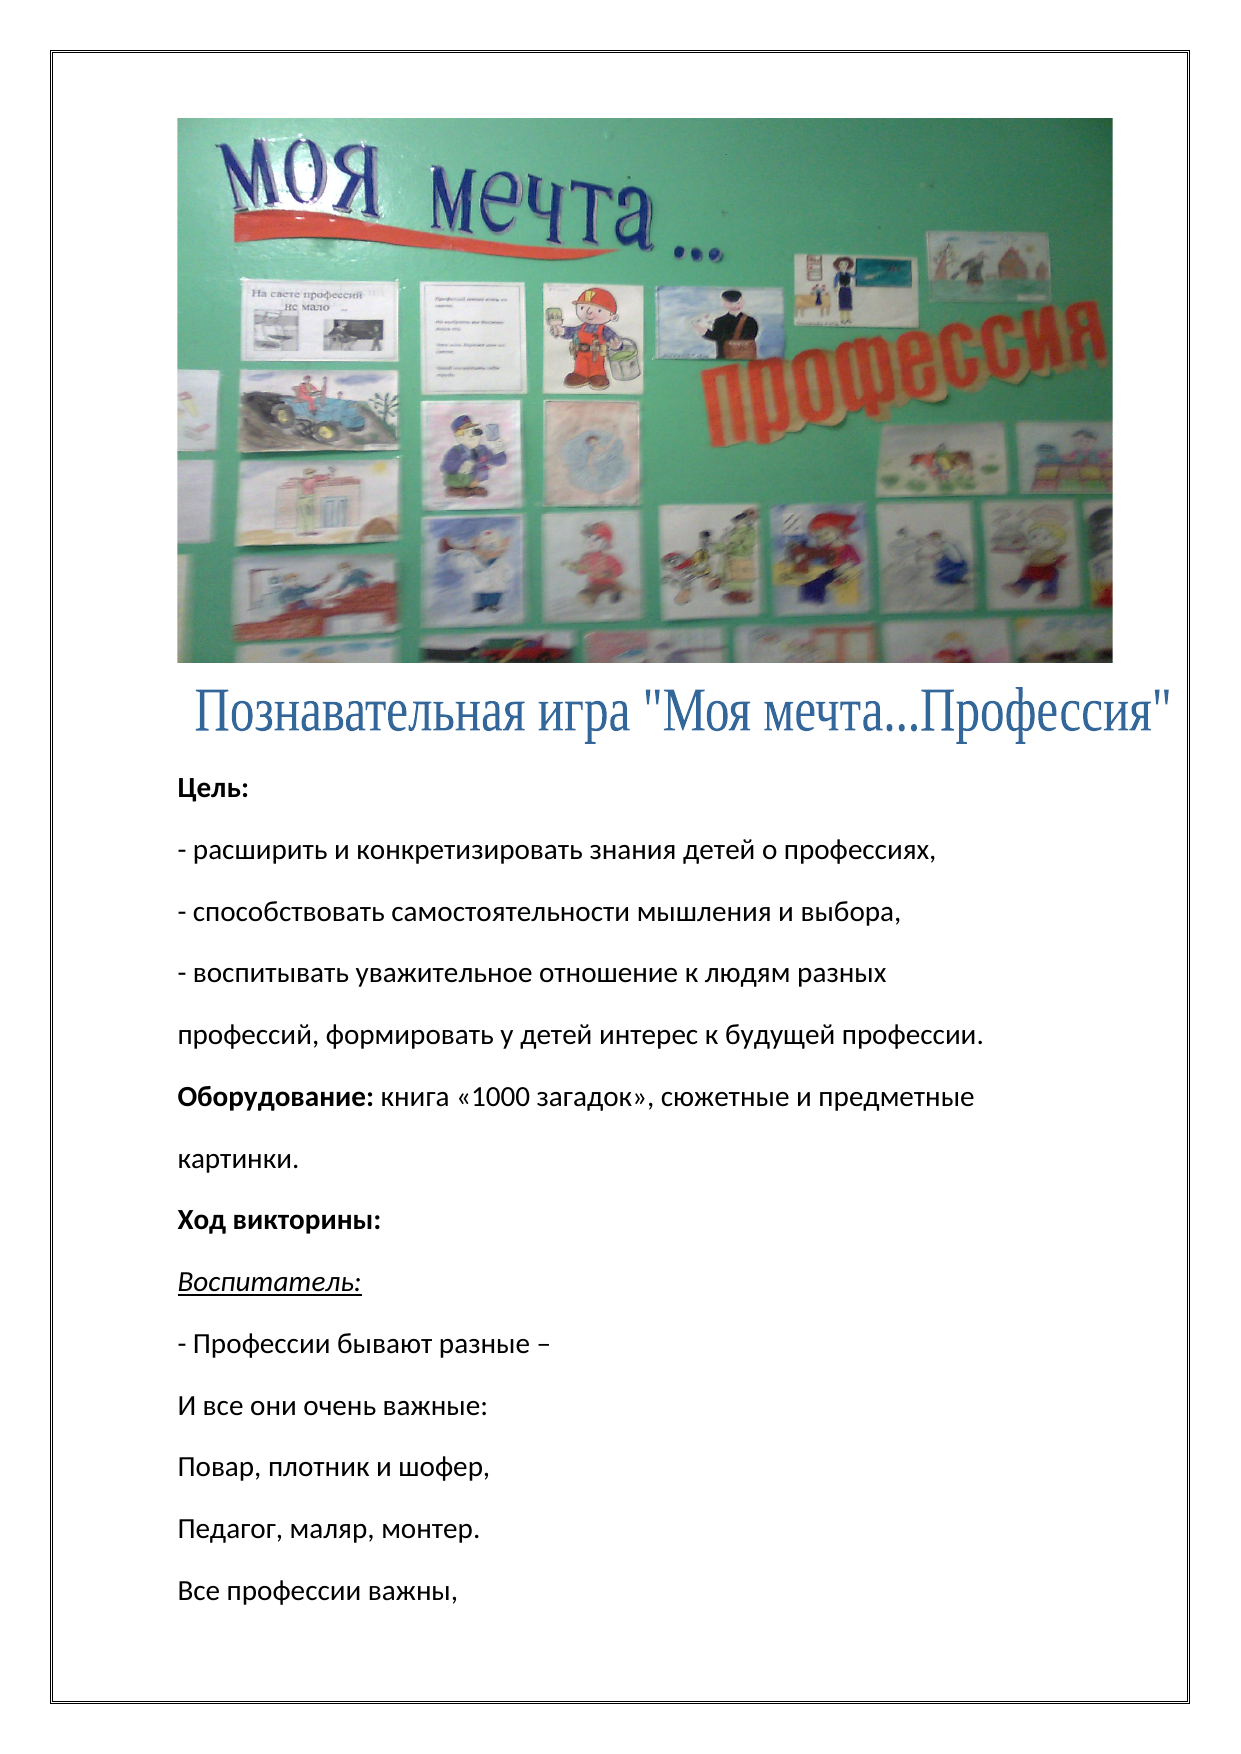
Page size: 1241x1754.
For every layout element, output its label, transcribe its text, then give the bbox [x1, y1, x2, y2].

text - воспитывать уважительное отношение к людям разных [177, 954, 1152, 990]
text Педагог, маляр, монтер. [177, 1510, 1152, 1546]
text - Профессии бывают разные – [177, 1325, 1152, 1361]
text Повар, плотник и шофер, [177, 1448, 1152, 1484]
text профессий, формировать у детей интерес к будущей профессии. [177, 1016, 1152, 1052]
text - способствовать самостоятельности мышления и выбора, [177, 893, 1152, 928]
text Оборудование: книга «1000 загадок», сюжетные и предметные [177, 1078, 1152, 1113]
text - расширить и конкретизировать знания детей о профессиях, [177, 831, 1152, 866]
text картинки. [177, 1140, 1152, 1175]
text И все они очень важные: [177, 1387, 1152, 1422]
text Ход викторины: [177, 1201, 1152, 1237]
text Все профессии важны, [177, 1572, 1152, 1608]
picture [177, 118, 1113, 663]
text Цель: [177, 769, 1152, 805]
text Воспитатель: [177, 1263, 1152, 1299]
